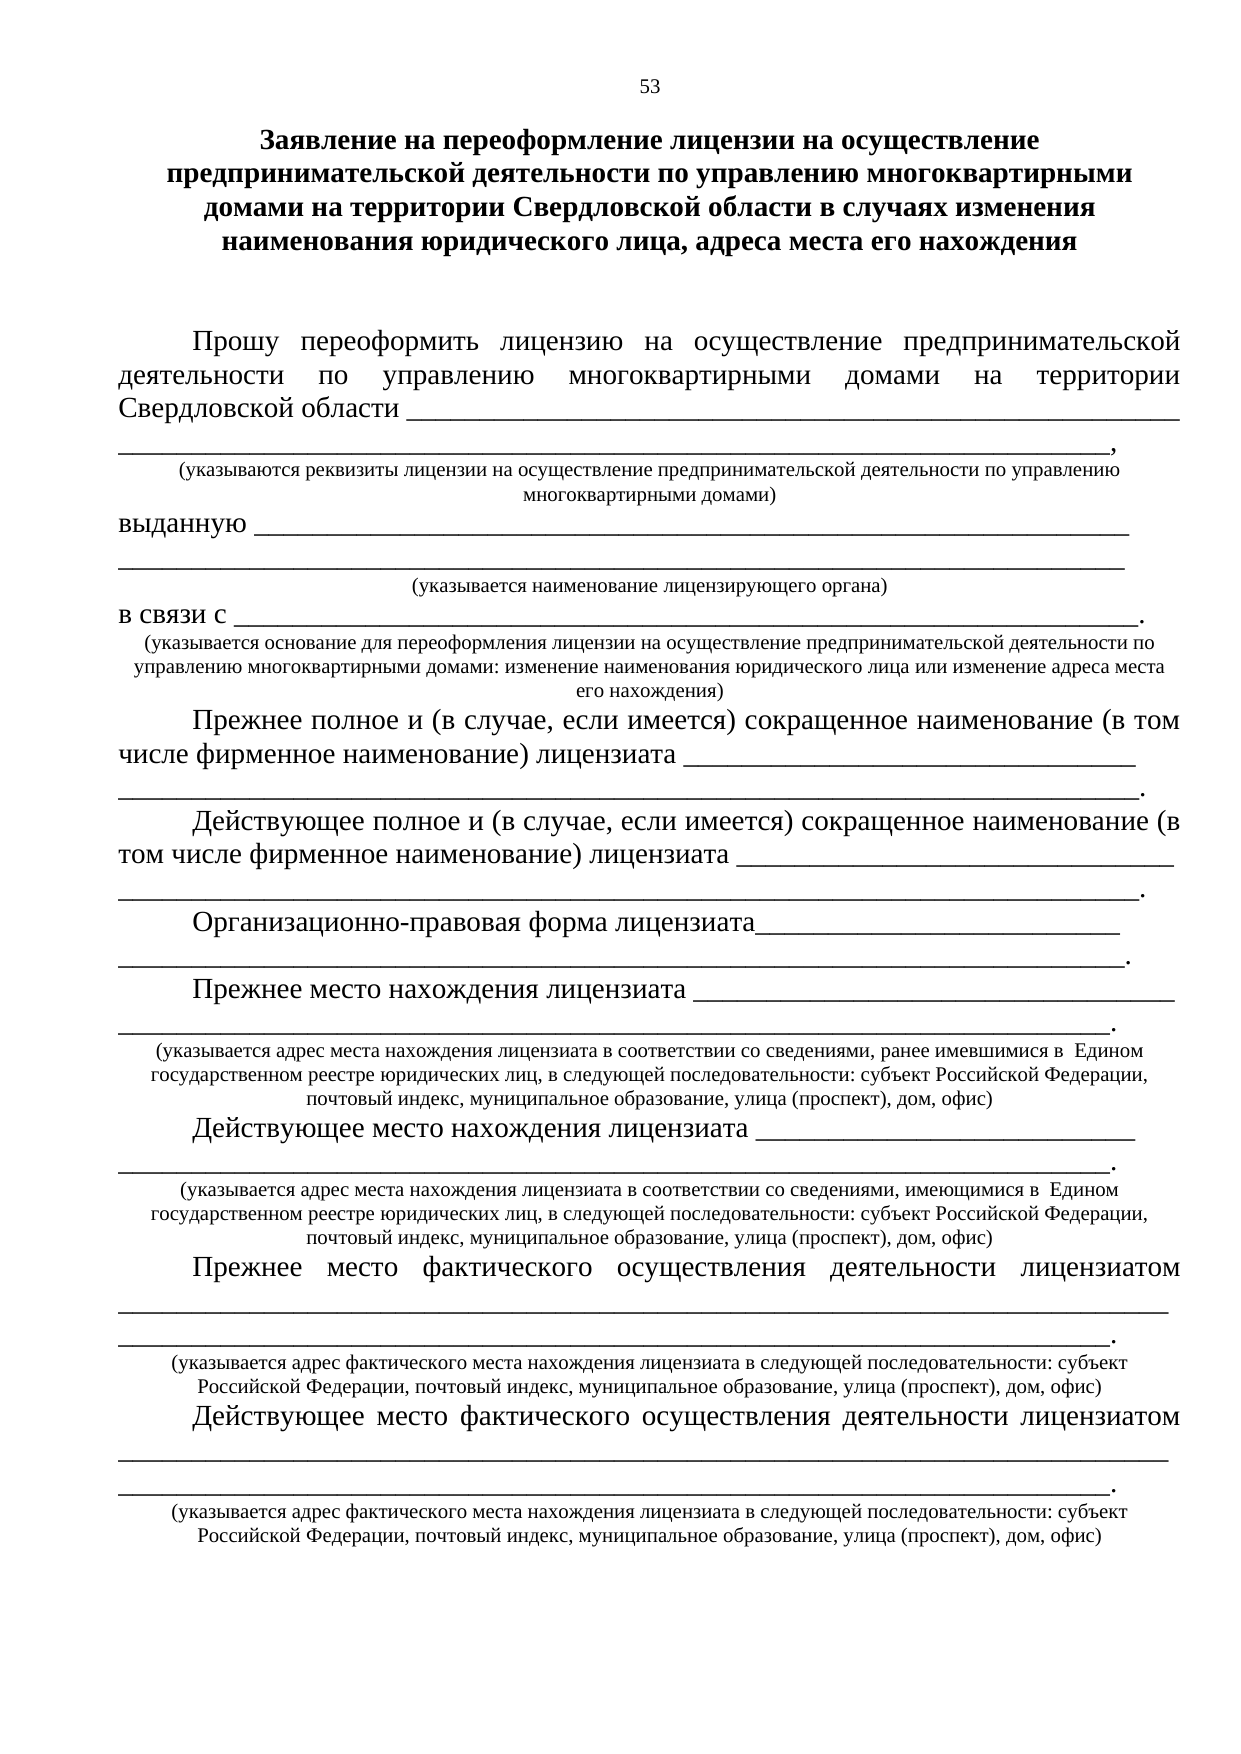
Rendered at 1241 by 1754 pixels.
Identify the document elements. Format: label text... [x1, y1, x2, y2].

text (указывается основание для переоформления лицензии на осуществление предпринимательской деятельности по управлению многоквартирными домами: изменение наименования юридического лица или изменение адреса места его нахождения) [118, 630, 1181, 702]
text _____________________________________________________________________ [118, 539, 1181, 573]
text Прежнее полное и (в случае, если имеется) сокращенное наименование (в том числе фирменное наименование) лицензиата _______________________________ [118, 702, 1181, 769]
text в связи с ______________________________________________________________. [118, 597, 1181, 630]
text выданную ____________________________________________________________ [118, 506, 1181, 539]
text Прежнее место нахождения лицензиата _________________________________ [118, 971, 1181, 1004]
text (указывается адрес фактического места нахождения лицензиата в следующей последовательности: субъект Российской Федерации, почтовый индекс, муниципальное образование, улица (проспект), дом, офис) [118, 1499, 1181, 1547]
text (указываются реквизиты лицензии на осуществление предпринимательской деятельности по управлению многоквартирными домами) [118, 457, 1181, 506]
text Действующее полное и (в случае, если имеется) сокращенное наименование (в том числе фирменное наименование) лицензиата ______________________________ [118, 803, 1181, 870]
text Действующее место нахождения лицензиата __________________________ [118, 1110, 1181, 1143]
text ____________________________________________________________________. [118, 1004, 1181, 1038]
text ____________________________________________________________________, [118, 424, 1181, 457]
text ______________________________________________________________________. [118, 769, 1181, 803]
text (указывается адрес места нахождения лицензиата в соответствии со сведениями, ранее имевшимися в Едином государственном реестре юридических лиц, в следующей последовательности: субъект Российской Федерации, почтовый индекс, муниципальное образование, улица (проспект), дом, офис) [118, 1038, 1181, 1110]
text _____________________________________________________________________. [118, 937, 1181, 971]
text (указывается адрес фактического места нахождения лицензиата в следующей последовательности: субъект Российской Федерации, почтовый индекс, муниципальное образование, улица (проспект), дом, офис) [118, 1350, 1181, 1398]
text Прошу переоформить лицензию на осуществление предпринимательской деятельности по управлению многоквартирными домами на территории Свердловской области _____________________________________________________ [118, 323, 1181, 424]
text Организационно-правовая форма лицензиата_________________________ [118, 904, 1181, 937]
text ____________________________________________________________________. [118, 1143, 1181, 1177]
text Прежнее место фактического осуществления деятельности лицензиатом ____________________________________________________________________________________________________________________________________________. [118, 1249, 1181, 1350]
text (указывается адрес места нахождения лицензиата в соответствии со сведениями, имеющимися в Едином государственном реестре юридических лиц, в следующей последовательности: субъект Российской Федерации, почтовый индекс, муниципальное образование, улица (проспект), дом, офис) [118, 1177, 1181, 1249]
text Действующее место фактического осуществления деятельности лицензиатом ____________________________________________________________________________________________________________________________________________. [118, 1398, 1181, 1499]
text (указывается наименование лицензирующего органа) [118, 573, 1181, 597]
text ______________________________________________________________________. [118, 870, 1181, 904]
text Заявление на переоформление лицензии на осуществление предпринимательской деятельности по управлению многоквартирными домами на территории Свердловской области в случаях изменения наименования юридического лица, адреса места его нахождения [118, 122, 1181, 256]
